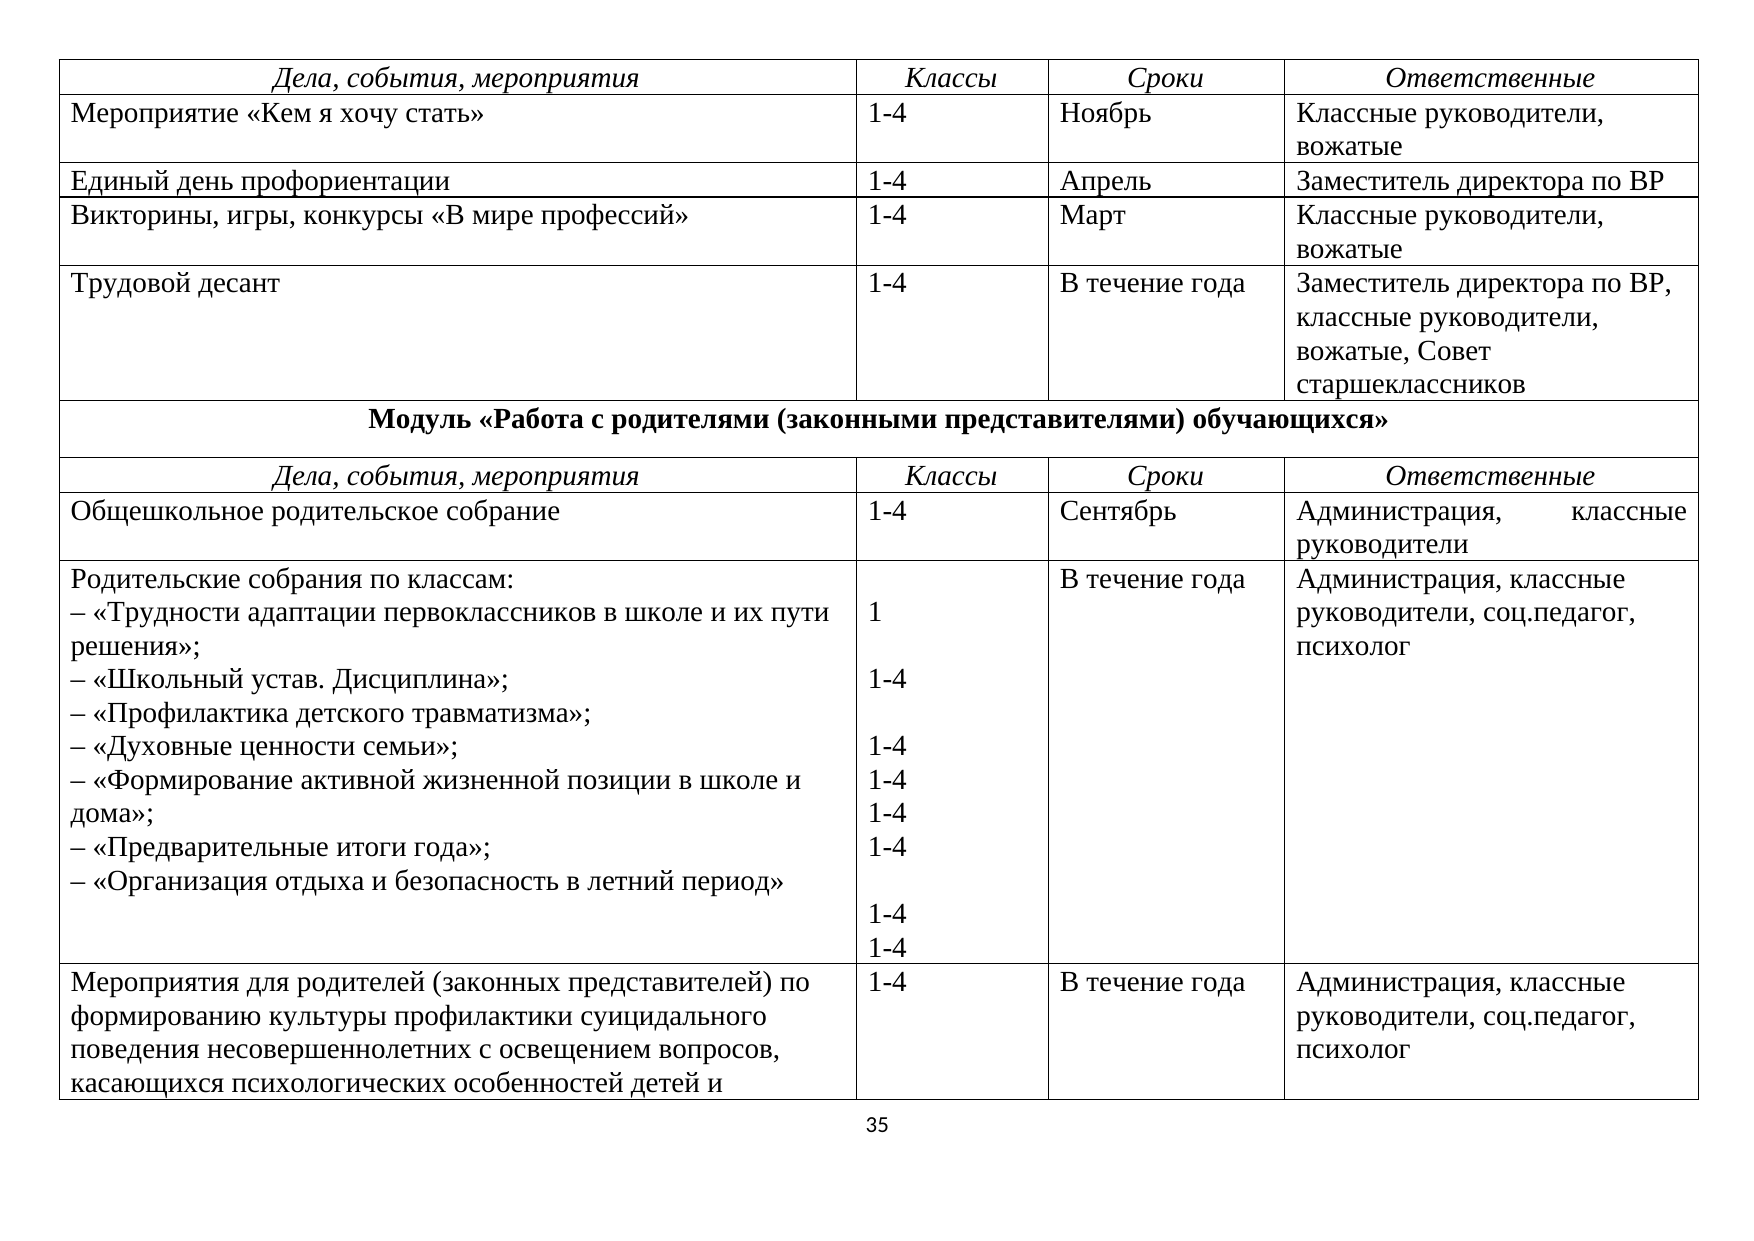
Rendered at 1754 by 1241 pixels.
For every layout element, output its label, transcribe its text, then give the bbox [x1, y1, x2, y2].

table_cell Ответственные [1285, 60, 1698, 94]
table_cell Классные руководители, вожатые [1285, 198, 1698, 264]
table_cell Администрация, классные руководители [1285, 493, 1698, 560]
table_cell Администрация, классные руководители, соц.педагог, психолог [1285, 561, 1698, 963]
table_cell Классы [857, 60, 1048, 94]
table_cell Родительские собрания по классам: – «Трудности адаптации первоклассников в школе и их пути решения»; – «Школьный устав. Дисциплина»; – «Профилактика детского травматизма»; – «Духовные ценности семьи»; – «Формирование активной жизненной позиции в школе и дома»; – «Предварительные итоги года»; – «Организация отдыха и безопасность в летний период» [60, 561, 856, 963]
table_cell Викторины, игры, конкурсы «В мире профессий» [60, 198, 856, 264]
table_cell Заместитель директора по ВР [1285, 163, 1698, 196]
table_cell Классные руководители, вожатые [1285, 95, 1698, 162]
table_cell Классы [857, 458, 1048, 492]
table_cell 1 1-4 1-4 1-4 1-4 1-4 1-4 1-4 [857, 561, 1048, 963]
table_cell Модуль «Работа с родителями (законными представителями) обучающихся» [60, 401, 1698, 457]
table_cell В течение года [1049, 266, 1284, 400]
table_cell Ответственные [1285, 458, 1698, 492]
table_cell Единый день профориентации [60, 163, 856, 196]
table_cell 1-4 [857, 266, 1048, 400]
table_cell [60, 964, 856, 1098]
table_cell Общешкольное родительское собрание [60, 493, 856, 560]
table_cell Дела, события, мероприятия [60, 60, 856, 94]
table_cell Сроки [1049, 458, 1284, 492]
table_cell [1285, 964, 1698, 1098]
table_cell Мероприятие «Кем я хочу стать» [60, 95, 856, 162]
table_cell Ноябрь [1049, 95, 1284, 162]
table_cell 1-4 [857, 198, 1048, 264]
table_cell Дела, события, мероприятия [60, 458, 856, 492]
table_cell Сроки [1049, 60, 1284, 94]
table_cell Трудовой десант [60, 266, 856, 400]
table_cell В течение года [1049, 964, 1284, 1098]
table_cell Заместитель директора по ВР, классные руководители, вожатые, Совет старшеклассников [1285, 266, 1698, 400]
table_cell 1-4 [857, 964, 1048, 1098]
table_cell 1-4 [857, 95, 1048, 162]
table_cell Апрель [1049, 163, 1284, 196]
table_cell Сентябрь [1049, 493, 1284, 560]
table_cell 1-4 [857, 163, 1048, 196]
table_cell Март [1049, 198, 1284, 264]
table_cell 1-4 [857, 493, 1048, 560]
table_cell В течение года [1049, 561, 1284, 963]
